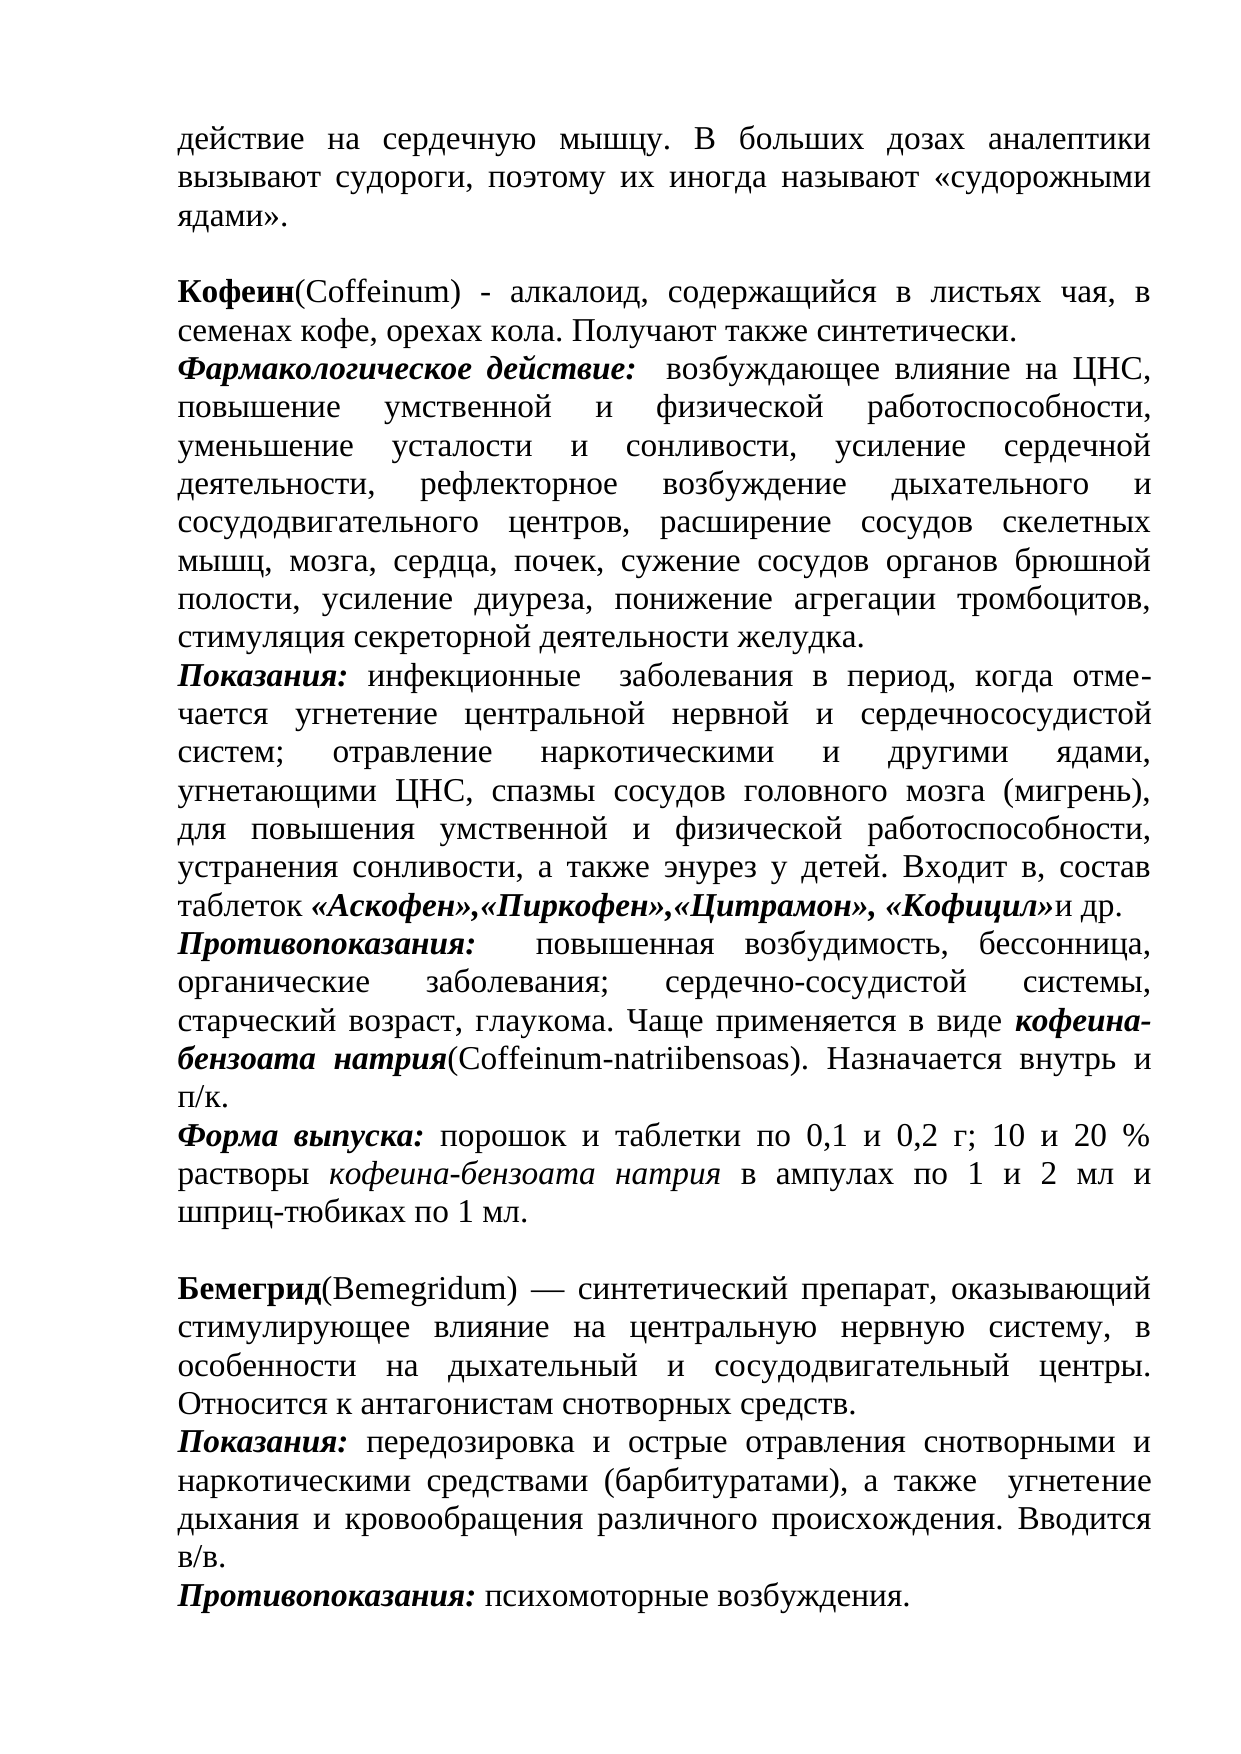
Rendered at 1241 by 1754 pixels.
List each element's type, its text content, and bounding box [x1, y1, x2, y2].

text Форма выпуска: порошок и таблетки по 0,1 и 0,2 г; 10 и 20 % растворы кофеина-бензоата натрия в ампулах по 1 и 2 мл и шприц-тюбиках по 1 мл. [177, 1115, 1152, 1230]
text Противопоказания: повышенная возбудимость, бессонница, органические заболевания; сердечно-сосудистой системы, старческий возраст, глаукома. Чаще применяется в виде кофеина-бензоата натрия(Coffeinum-natriibensoas). Назначается внутрь и п/к. [177, 923, 1152, 1115]
text Кофеин(Coffeinum) - алкалоид, содержащийся в листьях чая, в семенах кофе, орехах кола. Получают также синтетически. [177, 271, 1152, 348]
text Противопоказания: психомоторные возбуждения. [177, 1575, 1152, 1613]
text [177, 118, 1152, 233]
text Показания: инфекционные заболевания в период, когда отмечается угнетение центральной нервной и сердечнососудистой систем; отравление наркотическими и другими ядами, угнетающими ЦНС, спазмы сосудов головного мозга (мигрень), для повышения умственной и физической работоспособности, устранения сонливости, а также энурез у детей. Входит в, состав таблеток «Аскофен»,«Пиркофен»,«Цитрамон», «Кофицил»и др. [177, 655, 1152, 923]
text Фармакологическое действие: возбуждающее влияние на ЦНС, повышение умственной и физической работоспособности, уменьшение усталости и сонливости, усиление сердечной деятельности, рефлекторное возбуждение дыхательного и сосудодвигательного центров, расширение сосудов скелетных мышц, мозга, сердца, почек, сужение сосудов органов брюшной полости, усиление диуреза, понижение агрегации тромбоцитов, стимуляция секреторной деятельности желудка. [177, 348, 1152, 655]
text Бемегрид(Bemegridum) — синтетический препарат, оказывающий стимулирующее влияние на центральную нервную систему, в особенности на дыхательный и сосудодвигательный центры. Относится к антагонистам снотворных средств. [177, 1268, 1152, 1421]
text Показания: передозировка и острые отравления снотворными и наркотическими средствами (барбитуратами), а также угнетение дыхания и кровообращения различного происхождения. Вводится в/в. [177, 1421, 1152, 1575]
